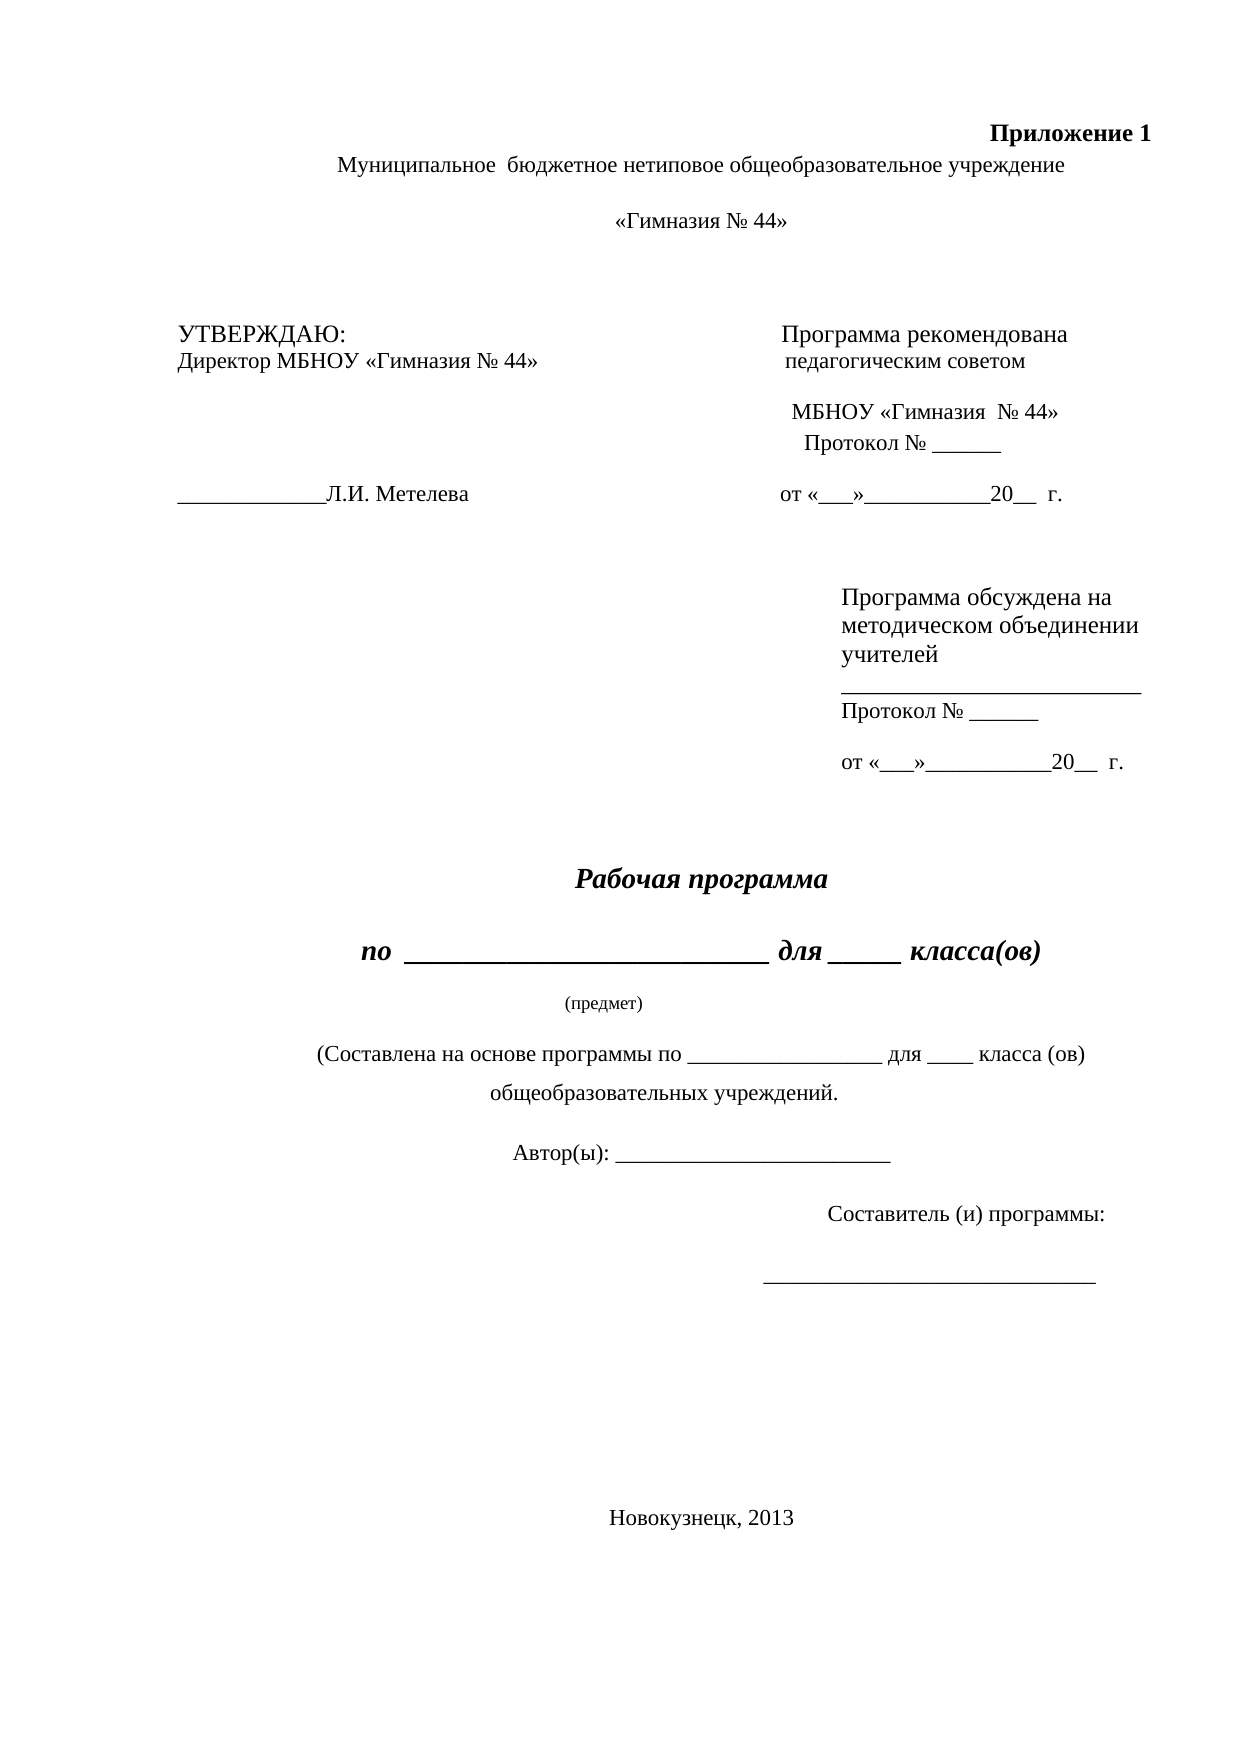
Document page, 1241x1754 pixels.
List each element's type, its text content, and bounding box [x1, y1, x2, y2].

text Программа обсуждена на методическом объединении учителей ________________________ [841, 582, 1152, 697]
text (Составлена на основе программы по _________________ для ____ класса (ов) общеобразовательных учреждений. [177, 1039, 1152, 1105]
text от «___»___________20__ г. [783, 748, 1152, 774]
text Составитель (и) программы: [177, 1200, 1152, 1226]
text Протокол № ______ [783, 697, 1152, 723]
text Директор МБНОУ «Гимназия № 44» педагогическим советом [177, 347, 1152, 374]
text «Гимназия № 44» [177, 207, 1152, 233]
text Муниципальное бюджетное нетиповое общеобразовательное учреждение [177, 151, 1152, 177]
text _____________Л.И. Метелева от «___»___________20__ г. [177, 480, 1152, 506]
text Автор(ы): ________________________ [177, 1139, 1152, 1166]
text по _________________________ для _____ класса(ов) [177, 933, 1152, 966]
text МБНОУ «Гимназия № 44» Протокол № ______ [177, 398, 1152, 455]
subtitle УТВЕРЖДАЮ: Программа рекомендована [177, 319, 1152, 347]
text Рабочая программа [177, 862, 1152, 895]
text Новокузнецк, 2013 [177, 1504, 1152, 1530]
text Приложение 1 [177, 118, 1152, 147]
text _____________________________ [177, 1260, 1152, 1286]
text (предмет) [177, 992, 1152, 1014]
